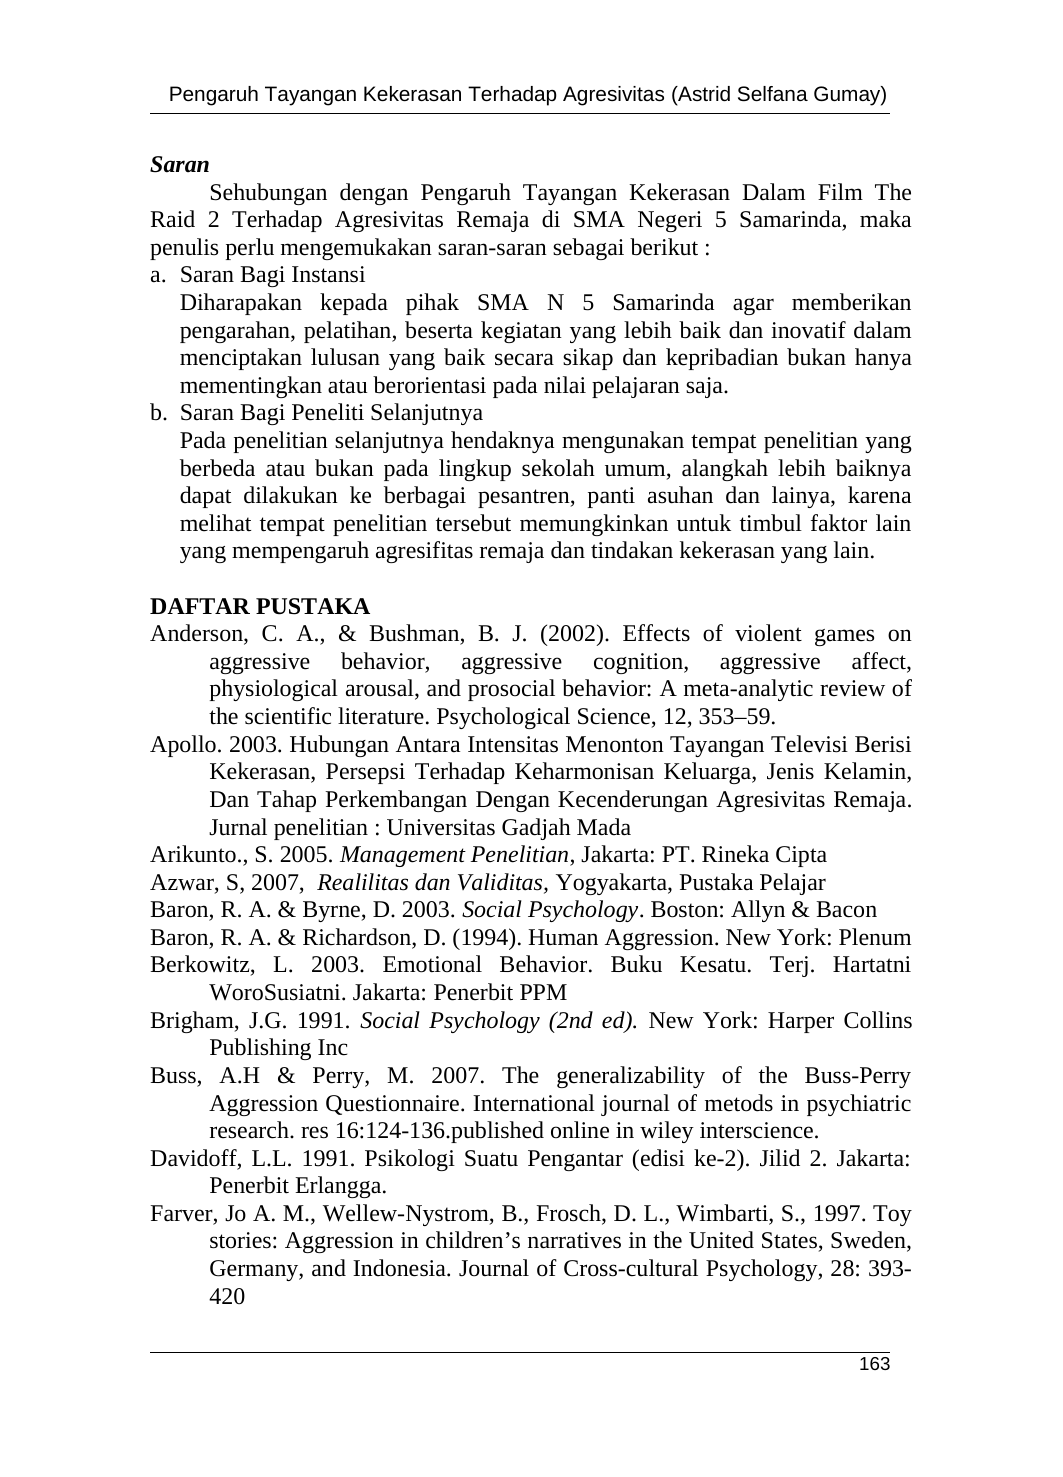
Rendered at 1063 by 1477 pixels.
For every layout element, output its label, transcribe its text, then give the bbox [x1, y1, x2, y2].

text Sehubungan dengan Pengaruh Tayangan Kekerasan Dalam Film The Raid 2 Terhadap Agresivitas Remaja di SMA Negeri 5 Samarinda, maka penulis perlu mengemukakan saran-saran sebagai berikut : [150, 178, 913, 260]
text Farver, Jo A. M., Wellew-Nystrom, B., Frosch, D. L., Wimbarti, S., 1997. Toy stories: Aggression in children’s narratives in the United States, Sweden, Germany, and Indonesia. Journal of Cross-cultural Psychology, 28: 393-420 [150, 1199, 913, 1309]
text Berkowitz, L. 2003. Emotional Behavior. Buku Kesatu. Terj. Hartatni WoroSusiatni. Jakarta: Penerbit PPM [150, 951, 913, 1006]
text Apollo. 2003. Hubungan Antara Intensitas Menonton Tayangan Televisi Berisi Kekerasan, Persepsi Terhadap Keharmonisan Keluarga, Jenis Kelamin, Dan Tahap Perkembangan Dengan Kecenderungan Agresivitas Remaja. Jurnal penelitian : Universitas Gadjah Mada [150, 730, 913, 840]
text Azwar, S, 2007, Realilitas dan Validitas, Yogyakarta, Pustaka Pelajar [150, 868, 913, 895]
list Saran Bagi Instansi [150, 260, 913, 288]
text Baron, R. A. & Byrne, D. 2003. Social Psychology. Boston: Allyn & Bacon [150, 895, 913, 923]
text Buss, A.H & Perry, M. 2007. The generalizability of the Buss-Perry Aggression Questionnaire. International journal of metods in psychiatric research. res 16:124-136.published online in wiley interscience. [150, 1061, 913, 1144]
text Davidoff, L.L. 1991. Psikologi Suatu Pengantar (edisi ke-2). Jilid 2. Jakarta: Penerbit Erlangga. [150, 1144, 913, 1199]
text Baron, R. A. & Richardson, D. (1994). Human Aggression. New York: Plenum [150, 923, 913, 951]
text Pada penelitian selanjutnya hendaknya mengunakan tempat penelitian yang berbeda atau bukan pada lingkup sekolah umum, alangkah lebih baiknya dapat dilakukan ke berbagai pesantren, panti asuhan dan lainya, karena melihat tempat penelitian tersebut memungkinkan untuk timbul faktor lain yang mempengaruh agresifitas remaja dan tindakan kekerasan yang lain. [179, 426, 913, 564]
list Saran Bagi Peneliti Selanjutnya [150, 398, 913, 426]
text Saran [150, 150, 913, 178]
text Arikunto., S. 2005. Management Penelitian, Jakarta: PT. Rineka Cipta [150, 840, 913, 868]
text DAFTAR PUSTAKA [150, 592, 913, 619]
text Anderson, C. A., & Bushman, B. J. (2002). Effects of violent games on aggressive behavior, aggressive cognition, aggressive affect, physiological arousal, and prosocial behavior: A meta-analytic review of the scientific literature. Psychological Science, 12, 353–59. [150, 619, 913, 730]
text Brigham, J.G. 1991. Social Psychology (2nd ed). New York: Harper Collins Publishing Inc [150, 1006, 913, 1061]
text Diharapakan kepada pihak SMA N 5 Samarinda agar memberikan pengarahan, pelatihan, beserta kegiatan yang lebih baik dan inovatif dalam menciptakan lulusan yang baik secara sikap dan kepribadian bukan hanya mementingkan atau berorientasi pada nilai pelajaran saja. [179, 288, 913, 398]
